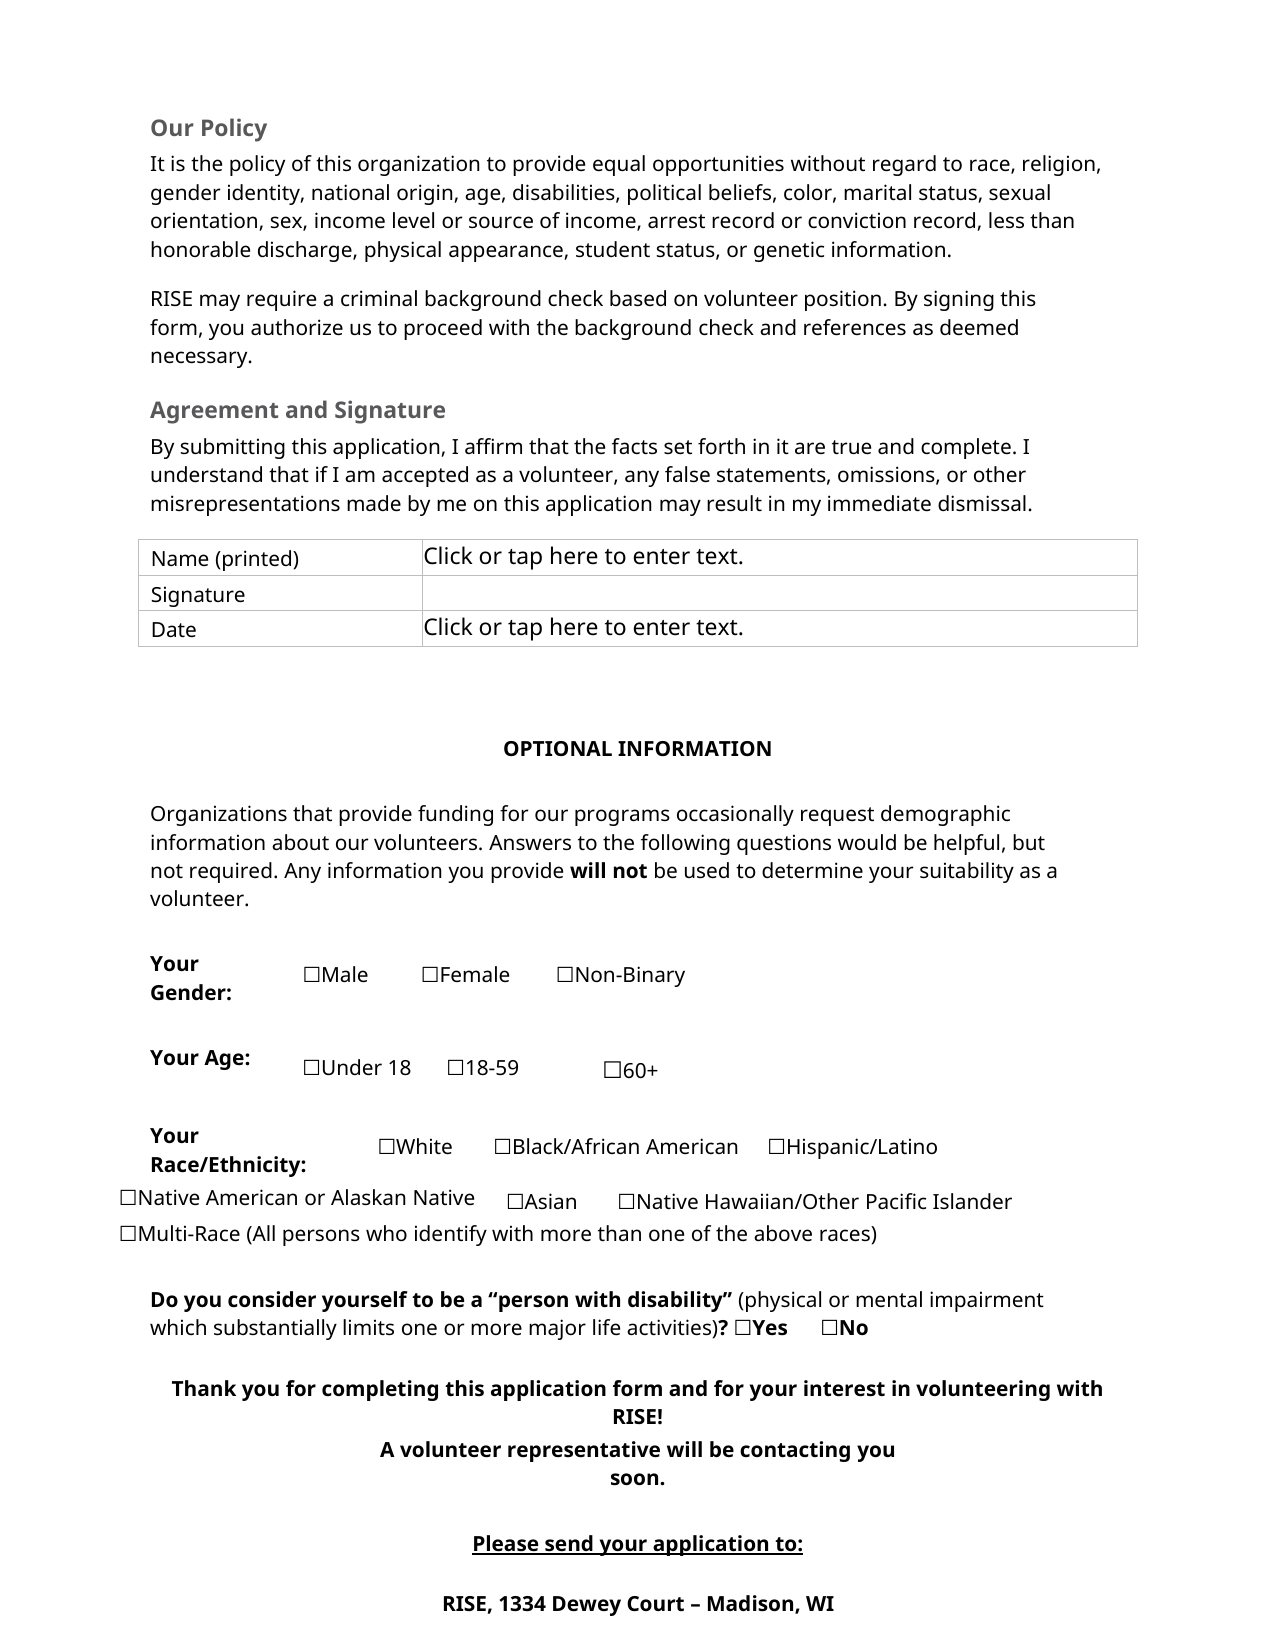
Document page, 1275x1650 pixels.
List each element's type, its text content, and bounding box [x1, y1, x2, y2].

subtitle Your Race/Ethnicity: [150, 1122, 353, 1178]
subtitle OPTIONAL INFORMATION [366, 734, 909, 762]
text Female [421, 960, 522, 988]
text Multi-Race (All persons who identify with more than one of the above races) [119, 1219, 1156, 1247]
text Black/African American [493, 1132, 741, 1161]
table_cell Date [139, 611, 422, 646]
text A volunteer representative will be contacting you soon. [366, 1435, 909, 1492]
table_header Name (printed) [139, 540, 422, 574]
text White [377, 1132, 467, 1161]
text It is the policy of this organization to provide equal opportunities without regard to race, religion, gender identity, national origin, age, disabilities, political beliefs, color, marital status, sexual orientation, sex, income level or source of income, arrest record or conviction record, less than honorable discharge, physical appearance, student status, or genetic information. [150, 149, 1127, 263]
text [413, 1589, 863, 1618]
text 18-59 [446, 1053, 534, 1082]
table_cell Signature [139, 576, 422, 610]
text Asian [506, 1187, 613, 1215]
text By submitting this application, I affirm that the facts set forth in it are true and complete. I understand that if I am accepted as a volunteer, any false statements, omissions, or other misrepresentations made by me on this application may result in my immediate dismissal. [150, 432, 1127, 517]
text Under 18 [302, 1053, 422, 1082]
text Non-Binary [556, 960, 1156, 988]
text Organizations that provide funding for our programs occasionally request demographic information about our volunteers. Answers to the following questions would be helpful, but not required. Any information you provide will not be used to determine your suitability as a volunteer. [150, 799, 1076, 913]
text 60+ [602, 1053, 1156, 1085]
text Male [302, 960, 383, 988]
text Native Hawaiian/Other Pacific Islander [617, 1187, 1156, 1215]
table_cell [423, 576, 1137, 610]
text Our Policy [150, 112, 1156, 143]
text Native American or Alaskan Native [119, 1183, 502, 1211]
text Agreement and Signature [150, 394, 1156, 425]
subtitle Your Gender: [150, 949, 283, 1006]
text RISE may require a criminal background check based on volunteer position. By signing this form, you authorize us to proceed with the background check and references as deemed necessary. [150, 284, 1076, 369]
subtitle Your Age: [150, 1043, 251, 1071]
subtitle Thank you for completing this application form and for your interest in volunteering with RISE! [171, 1374, 1103, 1431]
text Hispanic/Latino [767, 1132, 1156, 1161]
text Please send your application to: [365, 1529, 909, 1557]
text Do you consider yourself to be a “person with disability” (physical or mental impairment which substantially limits one or more major life activities)? Yes No [150, 1285, 1055, 1342]
